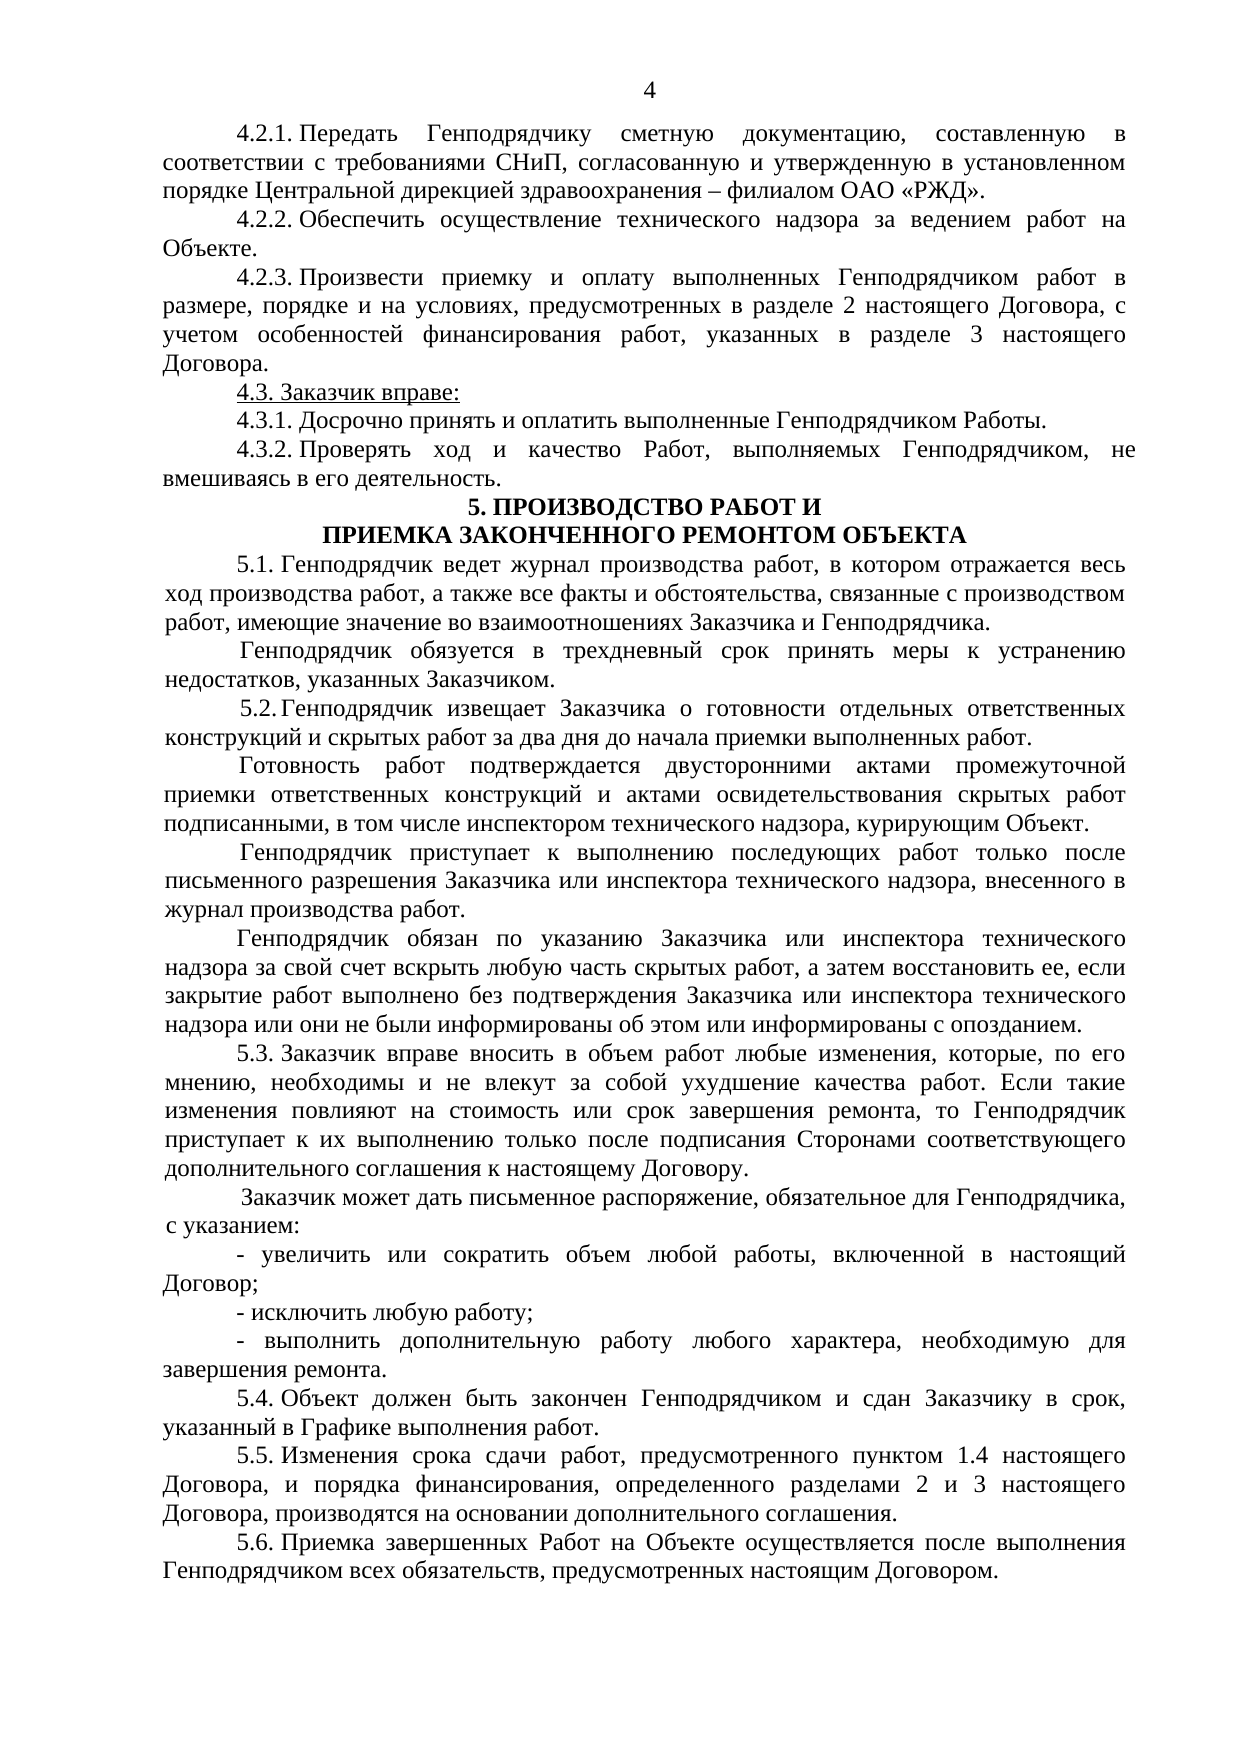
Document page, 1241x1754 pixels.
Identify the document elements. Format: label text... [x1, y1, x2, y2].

text 4.3.2. Проверять ход и качество Работ, выполняемых Генподрядчиком, не вмешиваясь в его деятельность. [162, 434, 1137, 492]
text 4.2.1. Передать Генподрядчику сметную документацию, составленную в соответствии с требованиями СНиП, согласованную и утвержденную в установленном порядке Центральной дирекцией здравоохранения – филиалом ОАО «РЖД». [162, 118, 1127, 204]
text Генподрядчик обязуется в трехдневный срок принять меры к устранению недостатков, указанных Заказчиком. [164, 636, 1127, 693]
list - выполнить дополнительную работу любого характера, необходимую для завершения ремонта. [162, 1326, 1127, 1383]
text Заказчик может дать письменное распоряжение, обязательное для Генподрядчика, с указанием: [166, 1182, 1127, 1239]
list - исключить любую работу; [162, 1297, 1127, 1326]
text 5.3. Заказчик вправе вносить в объем работ любые изменения, которые, по его мнению, необходимы и не влекут за собой ухудшение качества работ. Если такие изменения повлияют на стоимость или срок завершения ремонта, то Генподрядчик приступает к их выполнению только после подписания Сторонами соответствующего дополнительного соглашения к настоящему Договору. [164, 1038, 1127, 1182]
text 5.2. Генподрядчик извещает Заказчика о готовности отдельных ответственных конструкций и скрытых работ за два дня до начала приемки выполненных работ. [164, 693, 1127, 751]
list 5.4. Объект должен быть закончен Генподрядчиком и сдан Заказчику в срок, указанный в Графике выполнения работ. [162, 1383, 1127, 1441]
list 5.6. Приемка завершенных Работ на Объекте осуществляется после выполнения Генподрядчиком всех обязательств, предусмотренных настоящим Договором. [162, 1527, 1127, 1584]
text 4.2.3. Произвести приемку и оплату выполненных Генподрядчиком работ в размере, порядке и на условиях, предусмотренных в разделе 2 настоящего Договора, с учетом особенностей финансирования работ, указанных в разделе 3 настоящего Договора. [162, 262, 1127, 377]
text 5.1. Генподрядчик ведет журнал производства работ, в котором отражается весь ход производства работ, а также все факты и обстоятельства, связанные с производством работ, имеющие значение во взаимоотношениях Заказчика и Генподрядчика. [164, 549, 1127, 636]
text 4.3.1. Досрочно принять и оплатить выполненные Генподрядчиком Работы. [162, 406, 1137, 434]
list - увеличить или сократить объем любой работы, включенной в настоящий Договор; [162, 1239, 1127, 1297]
text Генподрядчик обязан по указанию Заказчика или инспектора технического надзора за свой счет вскрыть любую часть скрытых работ, а затем восстановить ее, если закрытие работ выполнено без подтверждения Заказчика или инспектора технического надзора или они не были информированы об этом или информированы с опозданием. [164, 923, 1127, 1038]
list 5.5. Изменения срока сдачи работ, предусмотренного пунктом 1.4 настоящего Договора, и порядка финансирования, определенного разделами 2 и 3 настоящего Договора, производятся на основании дополнительного соглашения. [162, 1441, 1127, 1527]
text Готовность работ подтверждается двусторонними актами промежуточной приемки ответственных конструкций и актами освидетельствования скрытых работ подписанными, в том числе инспектором технического надзора, курирующим Объект. [163, 751, 1127, 837]
text 4.2.2. Обеспечить осуществление технического надзора за ведением работ на Объекте. [162, 204, 1127, 262]
text 4.3. Заказчик вправе: [162, 377, 1127, 406]
text 5. ПРОИЗВОДСТВО РАБОТ И [162, 492, 1127, 521]
text ПРИЕМКА ЗАКОНЧЕННОГО РЕМОНТОМ ОБЪЕКТА [162, 521, 1127, 549]
text Генподрядчик приступает к выполнению последующих работ только после письменного разрешения Заказчика или инспектора технического надзора, внесенного в журнал производства работ. [164, 837, 1127, 923]
